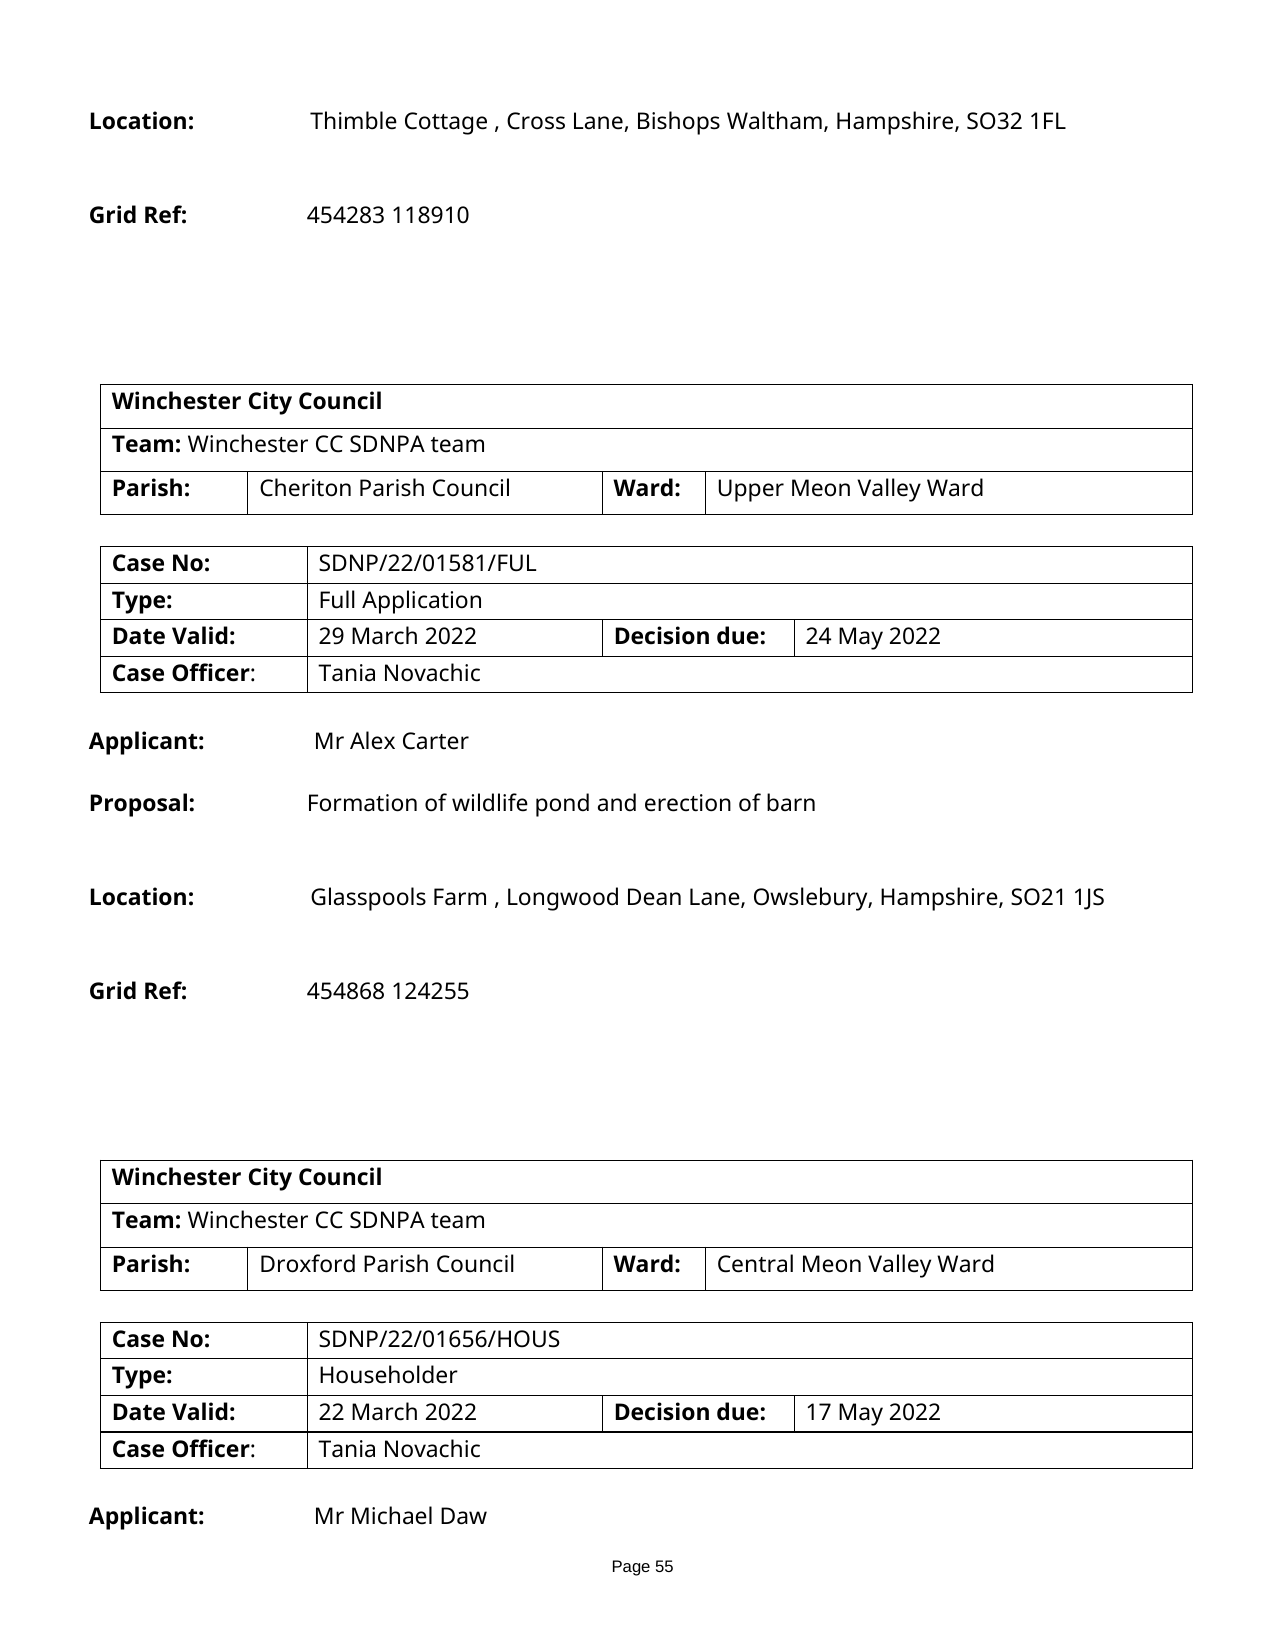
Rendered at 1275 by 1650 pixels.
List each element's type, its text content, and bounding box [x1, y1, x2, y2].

table_cell Parish: [101, 472, 247, 514]
table_cell Type: [101, 1359, 307, 1395]
table_cell Parish: [101, 1248, 247, 1289]
table_cell 22 March 2022 [308, 1396, 602, 1431]
table_cell Team: Winchester CC SDNPA team [101, 1204, 1192, 1247]
table_cell Type: [101, 584, 307, 619]
table_cell Decision due: [603, 1396, 794, 1431]
table_header Case No: [101, 547, 307, 583]
table_cell 17 May 2022 [795, 1396, 1192, 1431]
table_cell Householder [308, 1359, 1192, 1395]
table_header Winchester City Council [101, 1161, 1192, 1203]
table_cell Date Valid: [101, 620, 307, 656]
table_cell Ward: [603, 1248, 705, 1289]
table_cell Tania Novachic [308, 1433, 1192, 1468]
table_cell Ward: [603, 472, 705, 514]
table_cell Upper Meon Valley Ward [706, 472, 1192, 514]
table_cell Decision due: [603, 620, 794, 656]
table_cell 24 May 2022 [795, 620, 1192, 656]
text Location: Thimble Cottage , Cross Lane, Bishops Waltham, Hampshire, SO32 1FL [89, 105, 1196, 136]
table_cell 29 March 2022 [308, 620, 602, 656]
text Applicant: Mr Michael Daw [89, 1500, 1196, 1532]
table_cell Date Valid: [101, 1396, 307, 1431]
table_header SDNP/22/01581/FUL [308, 547, 1192, 583]
text Proposal: Formation of wildlife pond and erection of barn [89, 787, 1196, 818]
table_header SDNP/22/01656/HOUS [308, 1323, 1192, 1358]
table_header Winchester City Council [101, 385, 1192, 427]
table_cell Case Officer: [101, 1433, 307, 1468]
table_cell Droxford Parish Council [248, 1248, 602, 1289]
table_header Case No: [101, 1323, 307, 1358]
table_cell Central Meon Valley Ward [706, 1248, 1192, 1289]
table_cell Full Application [308, 584, 1192, 619]
text Location: Glasspools Farm , Longwood Dean Lane, Owslebury, Hampshire, SO21 1JS [89, 881, 1196, 912]
table_cell Cheriton Parish Council [248, 472, 602, 514]
text Grid Ref: 454868 124255 [89, 974, 1196, 1006]
text Grid Ref: 454283 118910 [89, 199, 1196, 230]
table_cell Tania Novachic [308, 657, 1192, 692]
text Applicant: Mr Alex Carter [89, 724, 1196, 756]
table_cell Team: Winchester CC SDNPA team [101, 429, 1192, 471]
table_cell Case Officer: [101, 657, 307, 692]
